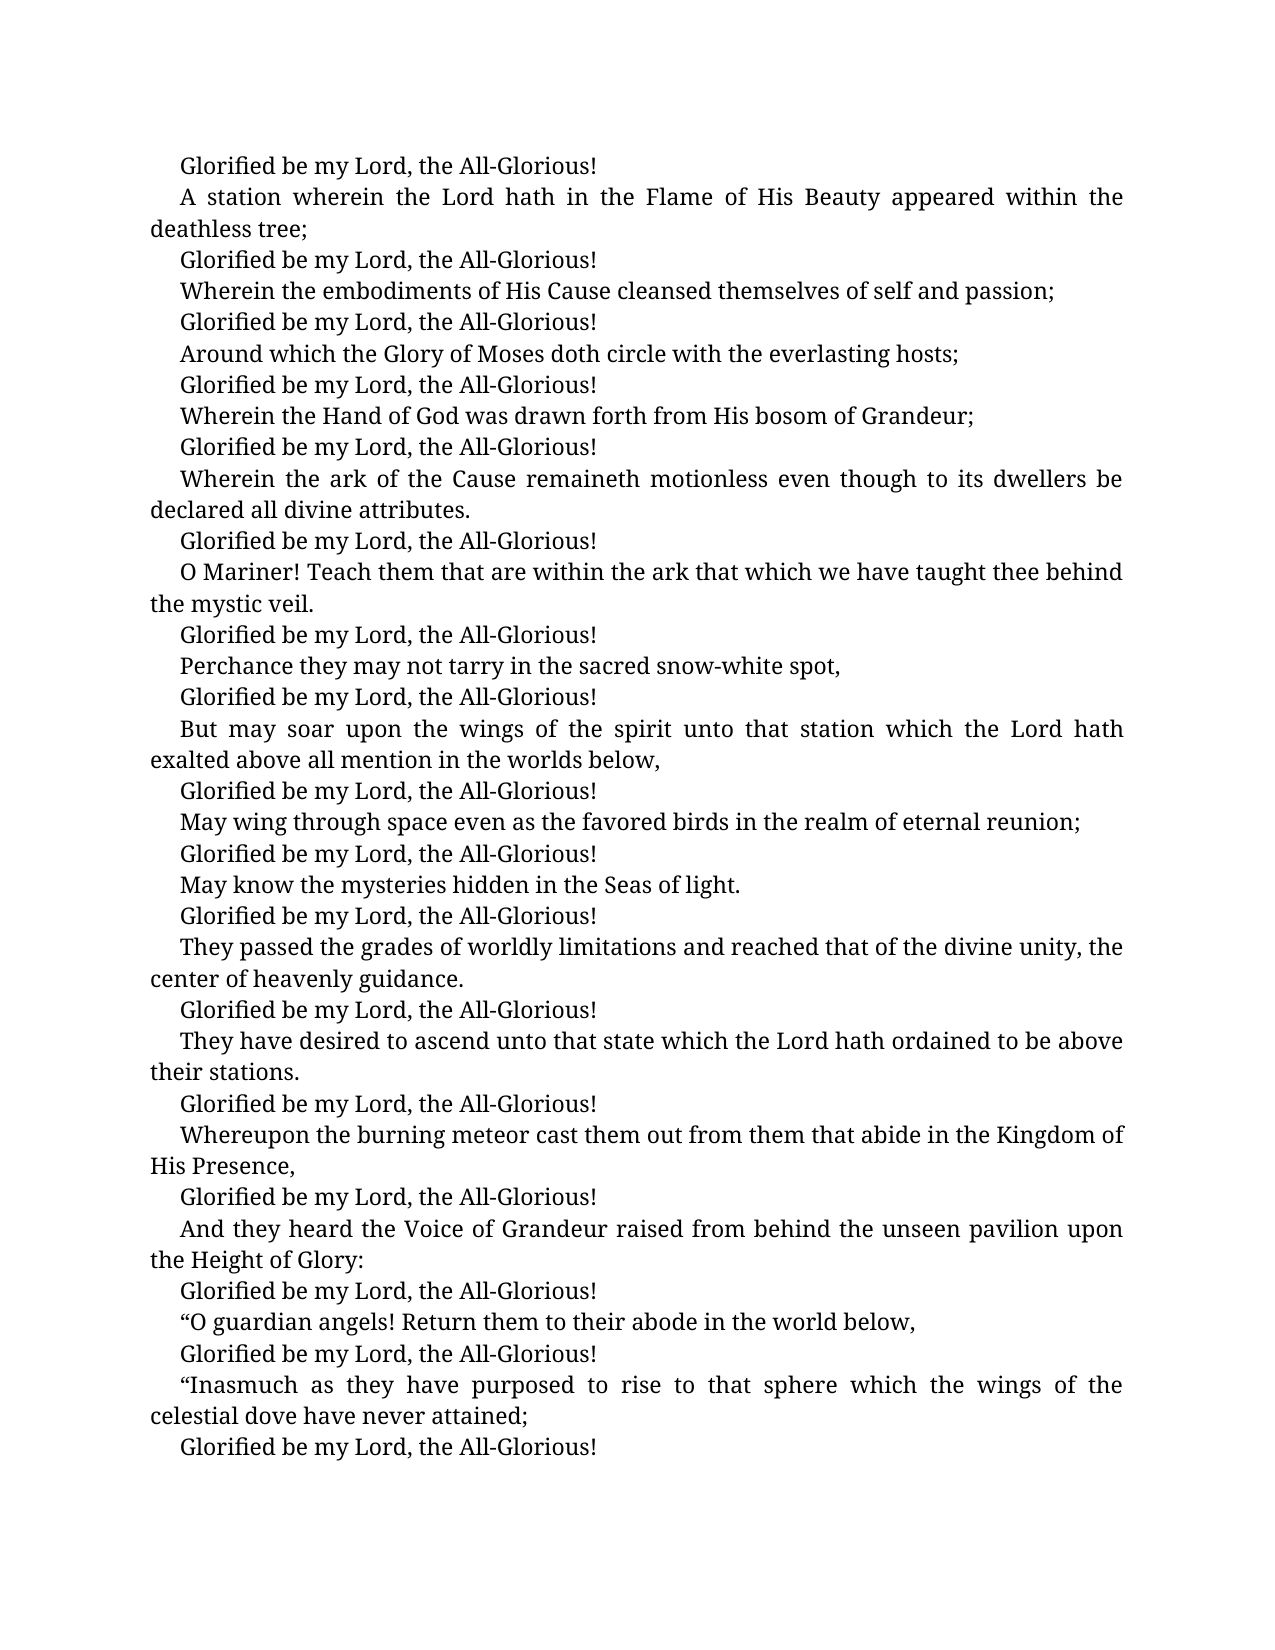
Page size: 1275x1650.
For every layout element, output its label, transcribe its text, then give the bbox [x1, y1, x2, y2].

text Glorified be my Lord, the All-Glorious! [150, 1275, 1125, 1306]
text Wherein the Hand of God was drawn forth from His bosom of Grandeur; [150, 400, 1125, 431]
text Glorified be my Lord, the All-Glorious! [150, 994, 1125, 1025]
text Wherein the ark of the Cause remaineth motionless even though to its dwellers be declared all divine attributes. [150, 462, 1125, 525]
text Glorified be my Lord, the All-Glorious! [150, 244, 1125, 275]
text Whereupon the burning meteor cast them out from them that abide in the Kingdom of His Presence, [150, 1119, 1125, 1181]
text Glorified be my Lord, the All-Glorious! [150, 150, 1125, 181]
text May wing through space even as the favored birds in the realm of eternal reunion; [150, 806, 1125, 837]
text O Mariner! Teach them that are within the ark that which we have taught thee behind the mystic veil. [150, 556, 1125, 619]
text They have desired to ascend unto that state which the Lord hath ordained to be above their stations. [150, 1025, 1125, 1087]
text Glorified be my Lord, the All-Glorious! [150, 525, 1125, 556]
text Glorified be my Lord, the All-Glorious! [150, 1087, 1125, 1119]
text Glorified be my Lord, the All-Glorious! [150, 1181, 1125, 1212]
text Glorified be my Lord, the All-Glorious! [150, 1337, 1125, 1369]
text Wherein the embodiments of His Cause cleansed themselves of self and passion; [150, 275, 1125, 306]
text “O guardian angels! Return them to their abode in the world below, [150, 1306, 1125, 1337]
text “Inasmuch as they have purposed to rise to that sphere which the wings of the celestial dove have never attained; [150, 1369, 1125, 1431]
text And they heard the Voice of Grandeur raised from behind the unseen pavilion upon the Height of Glory: [150, 1212, 1125, 1275]
text Glorified be my Lord, the All-Glorious! [150, 619, 1125, 650]
text A station wherein the Lord hath in the Flame of His Beauty appeared within the deathless tree; [150, 181, 1125, 244]
text Glorified be my Lord, the All-Glorious! [150, 775, 1125, 806]
text Glorified be my Lord, the All-Glorious! [150, 306, 1125, 337]
text Around which the Glory of Moses doth circle with the everlasting hosts; [150, 337, 1125, 369]
text Glorified be my Lord, the All-Glorious! [150, 900, 1125, 931]
text They passed the grades of worldly limitations and reached that of the divine unity, the center of heavenly guidance. [150, 931, 1125, 994]
text Glorified be my Lord, the All-Glorious! [150, 1431, 1125, 1462]
text May know the mysteries hidden in the Seas of light. [150, 869, 1125, 900]
text Glorified be my Lord, the All-Glorious! [150, 837, 1125, 869]
text Glorified be my Lord, the All-Glorious! [150, 681, 1125, 712]
text Glorified be my Lord, the All-Glorious! [150, 369, 1125, 400]
text Perchance they may not tarry in the sacred snow-white spot, [150, 650, 1125, 681]
text But may soar upon the wings of the spirit unto that station which the Lord hath exalted above all mention in the worlds below, [150, 712, 1125, 775]
text Glorified be my Lord, the All-Glorious! [150, 431, 1125, 462]
